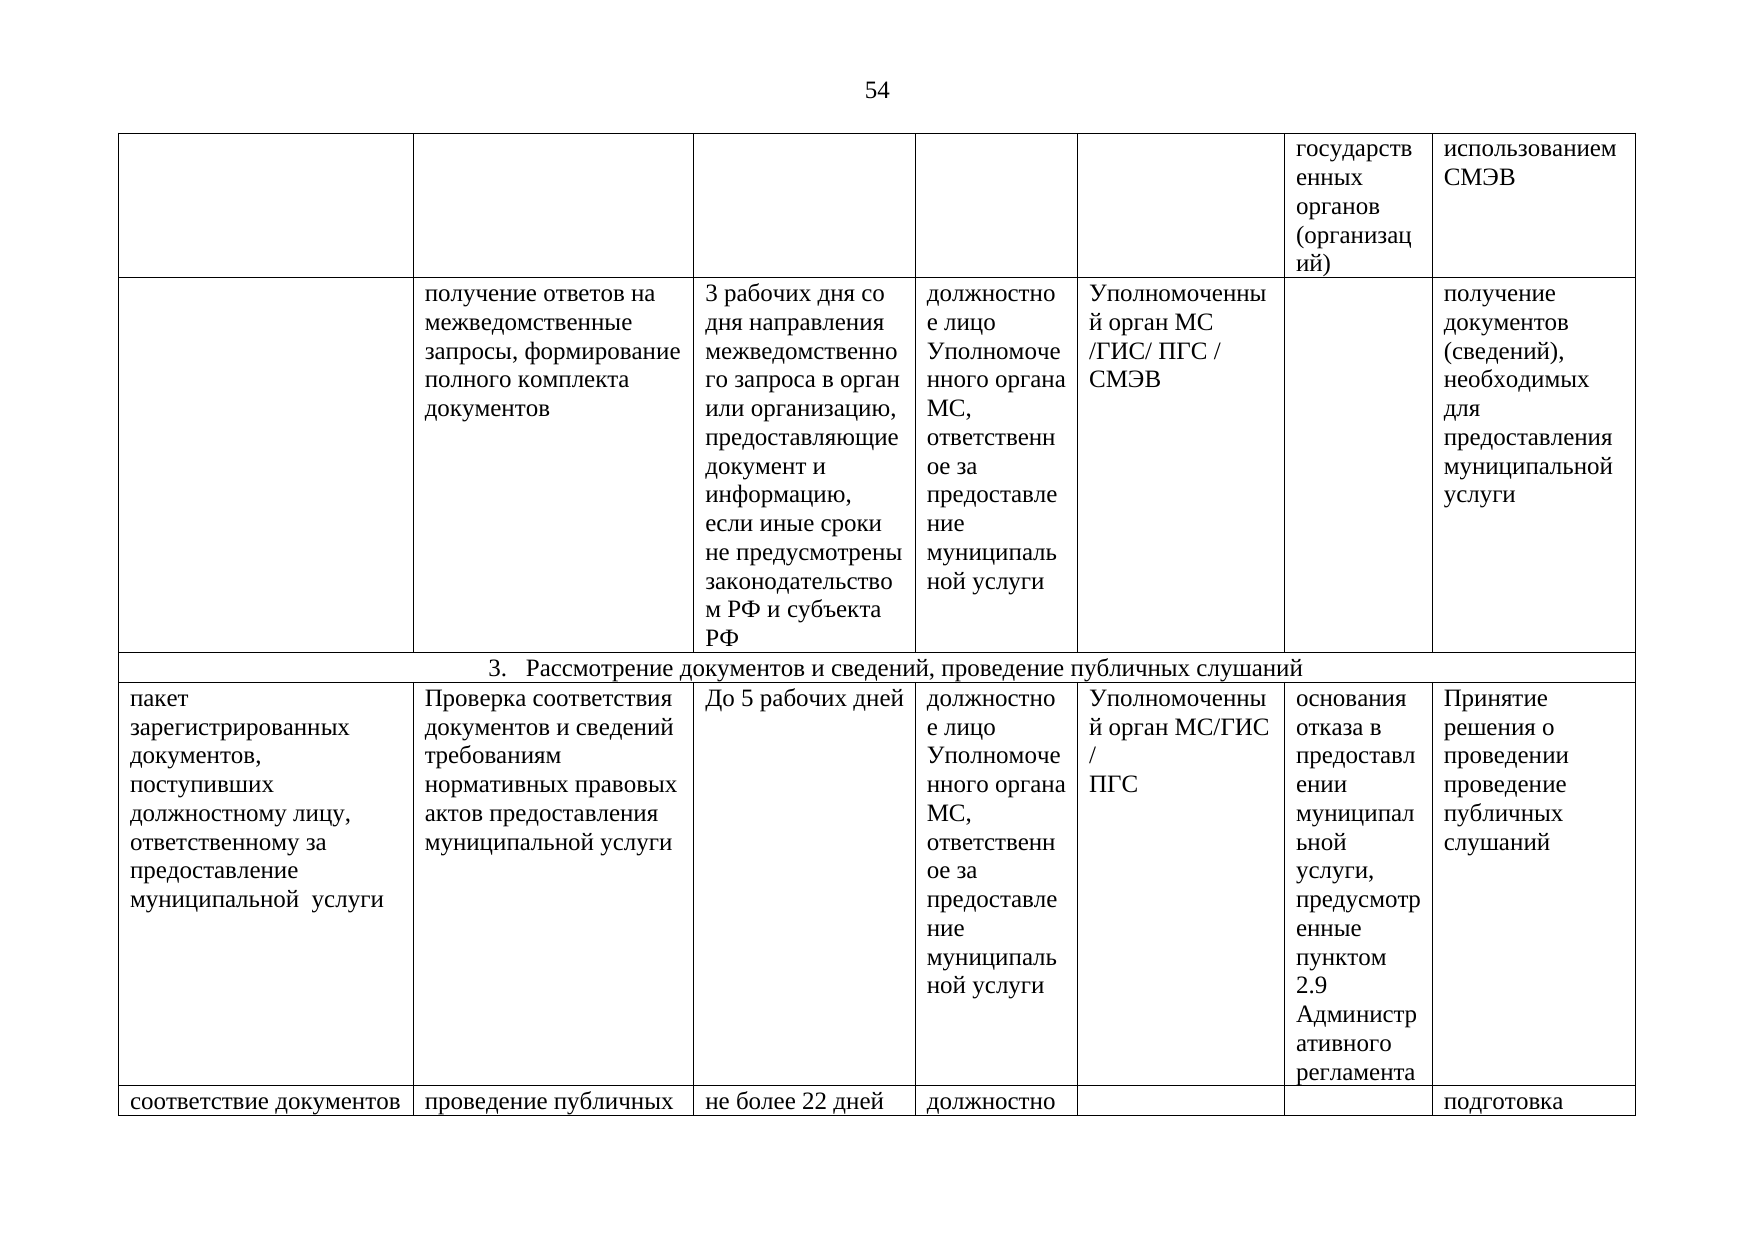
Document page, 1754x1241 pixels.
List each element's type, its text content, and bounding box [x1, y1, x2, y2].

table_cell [694, 1086, 915, 1115]
table_cell основания отказа в предоставлении муниципальной услуги, предусмотренные пунктом 2.9 Административного регламента [1285, 683, 1432, 1085]
table_cell [1078, 1086, 1284, 1115]
table_cell получение ответов на межведомственные запросы, формирование полного комплекта документов [414, 278, 693, 652]
table_cell Проверка соответствия документов и сведений требованиям нормативных правовых актов предоставления муниципальной услуги [414, 683, 693, 1085]
table_cell Уполномоченный орган МС/ГИС / ПГС [1078, 683, 1284, 1085]
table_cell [1433, 1086, 1635, 1115]
table_cell Принятие решения о проведении проведение публичных слушаний [1433, 683, 1635, 1085]
table_cell До 5 рабочих дней [694, 683, 915, 1085]
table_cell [119, 134, 413, 277]
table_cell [916, 1086, 1077, 1115]
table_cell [1433, 134, 1635, 277]
table_cell [119, 278, 413, 652]
table_cell пакет зарегистрированных документов, поступивших должностному лицу, ответственному за предоставление муниципальной услуги [119, 683, 413, 1085]
table_cell получение документов (сведений), необходимых для предоставления муниципальной услуги [1433, 278, 1635, 652]
table_cell 3 рабочих дня со дня направления межведомственного запроса в орган или организацию, предоставляющие документ и информацию, если иные сроки не предусмотрены законодательством РФ и субъекта РФ [694, 278, 915, 652]
table_cell Рассмотрение документов и сведений, проведение публичных слушаний [119, 653, 1635, 682]
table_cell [414, 134, 693, 277]
table_cell Уполномоченный орган МС /ГИС/ ПГС / СМЭВ [1078, 278, 1284, 652]
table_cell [414, 1086, 693, 1115]
table_cell [1285, 278, 1432, 652]
table_cell должностное лицо Уполномоченного органа МС, ответственное за предоставление муниципальной услуги [916, 683, 1077, 1085]
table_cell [694, 134, 915, 277]
table_cell должностное лицо Уполномоченного органа МС, ответственное за предоставление муниципальной услуги [916, 278, 1077, 652]
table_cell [916, 134, 1077, 277]
table_cell [1285, 1086, 1432, 1115]
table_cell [1078, 134, 1284, 277]
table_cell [119, 1086, 413, 1115]
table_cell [1285, 134, 1432, 277]
